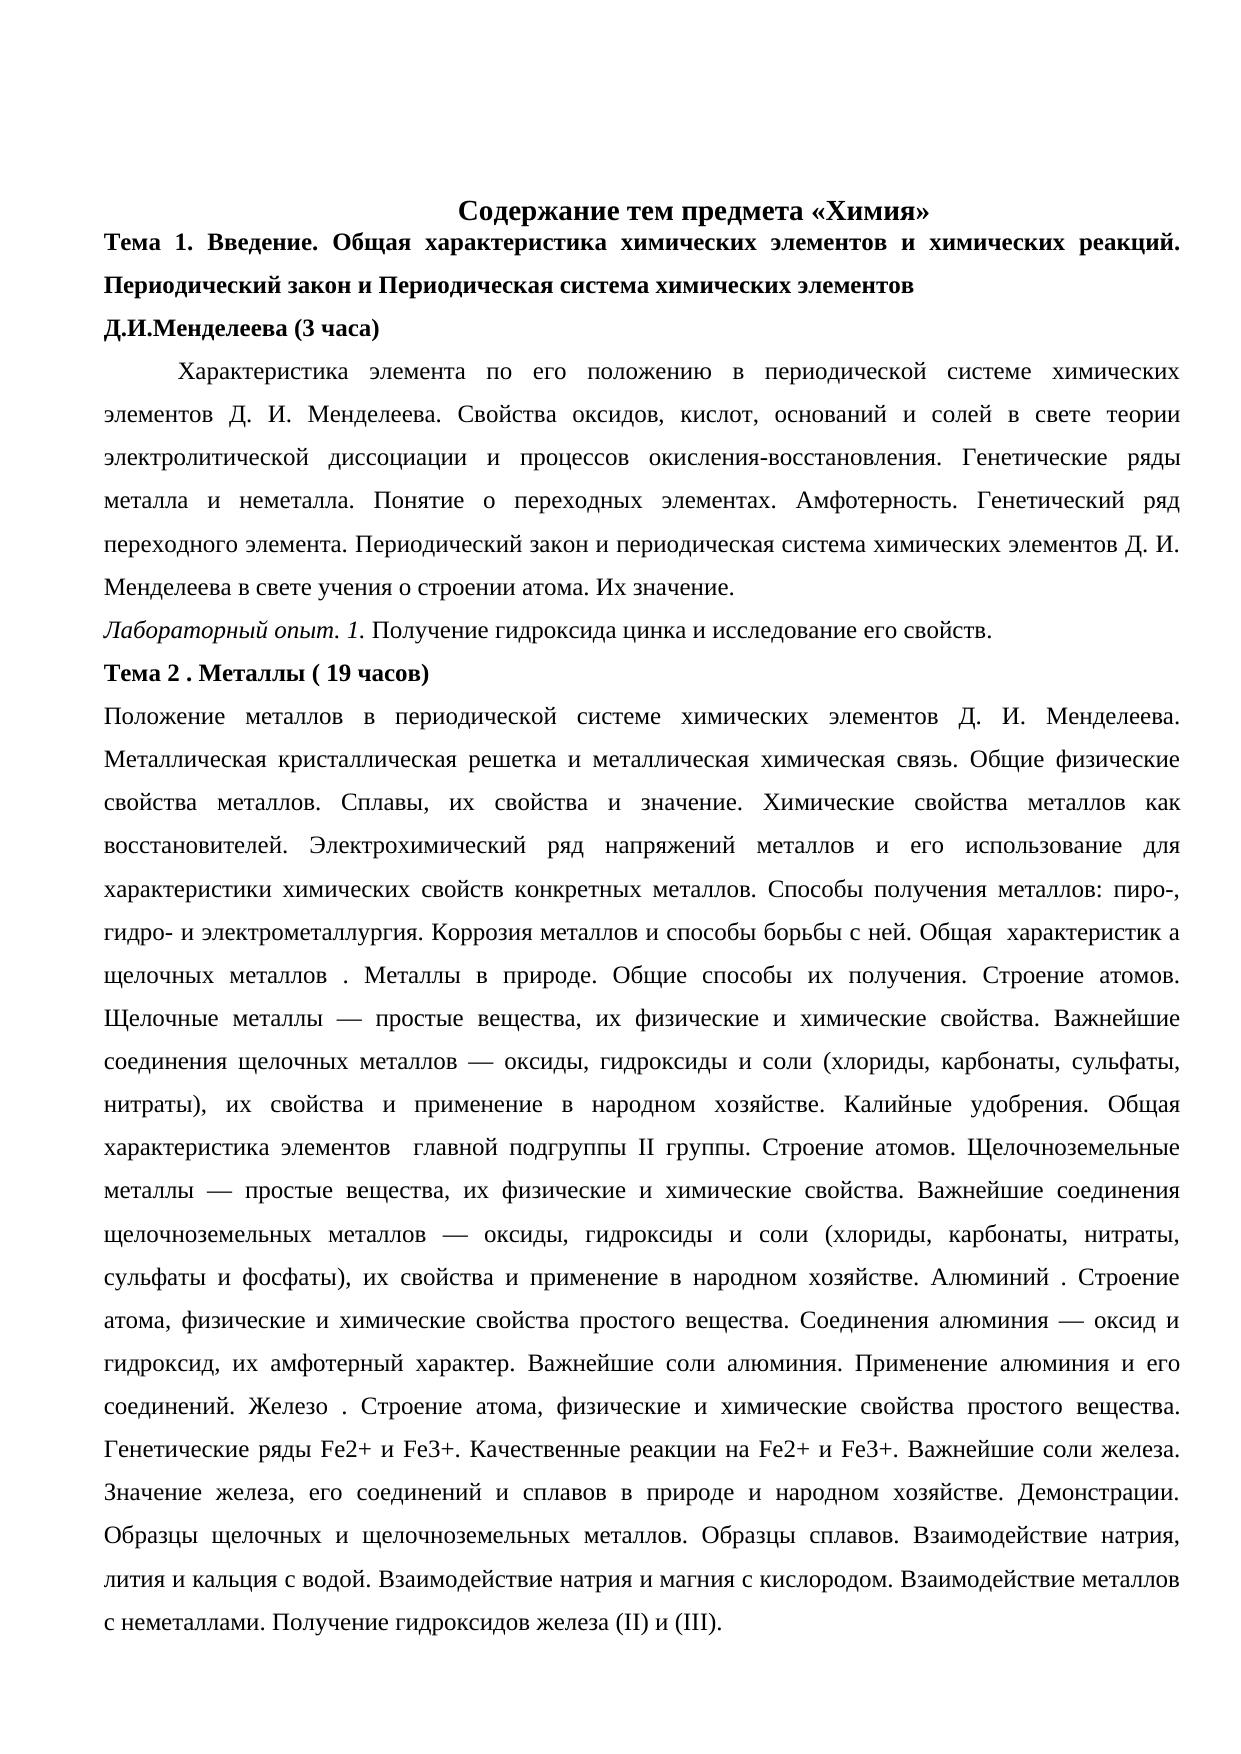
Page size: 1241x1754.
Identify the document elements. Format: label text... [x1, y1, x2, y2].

text Лабораторный опыт. 1. Получение гидроксида цинка и исследование его свойств. [103, 615, 1181, 644]
text Тема 1. Введение. Общая характеристика химических элементов и химических реакций. Периодический закон и Периодическая система химических элементов [103, 227, 1181, 299]
text Тема 2 . Металлы ( 19 часов) [103, 658, 1181, 687]
text Содержание тем предмета «Химия» [162, 193, 1181, 227]
text Положение металлов в периодической системе химических элементов Д. И. Менделеева. Металлическая кристаллическая решетка и металлическая химическая связь. Общие физические свойства металлов. Сплавы, их свойства и значение. Химические свойства металлов как восстановителей. Электрохимический ряд напряжений металлов и его использование для характеристики химических свойств конкретных металлов. Способы получения металлов: пиро-, гидро- и электрометаллургия. Коррозия металлов и способы борьбы с ней. Общая характеристик а щелочных металлов . Металлы в природе. Общие способы их получения. Строение атомов. Щелочные металлы — простые вещества, их физические и химические свойства. Важнейшие соединения щелочных металлов — оксиды, гидроксиды и соли (хлориды, карбонаты, сульфаты, нитраты), их свойства и применение в народном хозяйстве. Калийные удобрения. Общая характеристика элементов главной подгруппы II группы. Строение атомов. Щелочноземельные металлы — простые вещества, их физические и химические свойства. Важнейшие соединения щелочноземельных металлов — оксиды, гидроксиды и соли (хлориды, карбонаты, нитраты, сульфаты и фосфаты), их свойства и применение в народном хозяйстве. Алюминий . Строение атома, физические и химические свойства простого вещества. Соединения алюминия — оксид и гидроксид, их амфотерный характер. Важнейшие соли алюминия. Применение алюминия и его соединений. Железо . Строение атома, физические и химические свойства простого вещества. Генетические ряды Fe2+ и Fe3+. Качественные реакции на Fe2+ и Fe3+. Важнейшие соли железа. Значение железа, его соединений и сплавов в природе и народном хозяйстве. Демонстрации. Образцы щелочных и щелочноземельных металлов. Образцы сплавов. Взаимодействие натрия, лития и кальция с водой. Взаимодействие натрия и магния с кислородом. Взаимодействие металлов с неметаллами. Получение гидроксидов железа (II) и (III). [103, 701, 1181, 1636]
text Характеристика элемента по его положению в периодической системе химических элементов Д. И. Менделеева. Свойства оксидов, кислот, оснований и солей в свете теории электролитической диссоциации и процессов окисления-восстановления. Генетические ряды металла и неметалла. Понятие о переходных элементах. Амфотерность. Генетический ряд переходного элемента. Периодический закон и периодическая система химических элементов Д. И. Менделеева в свете учения о строении атома. Их значение. [103, 356, 1181, 601]
text Д.И.Менделеева (3 часа) [103, 313, 1181, 342]
